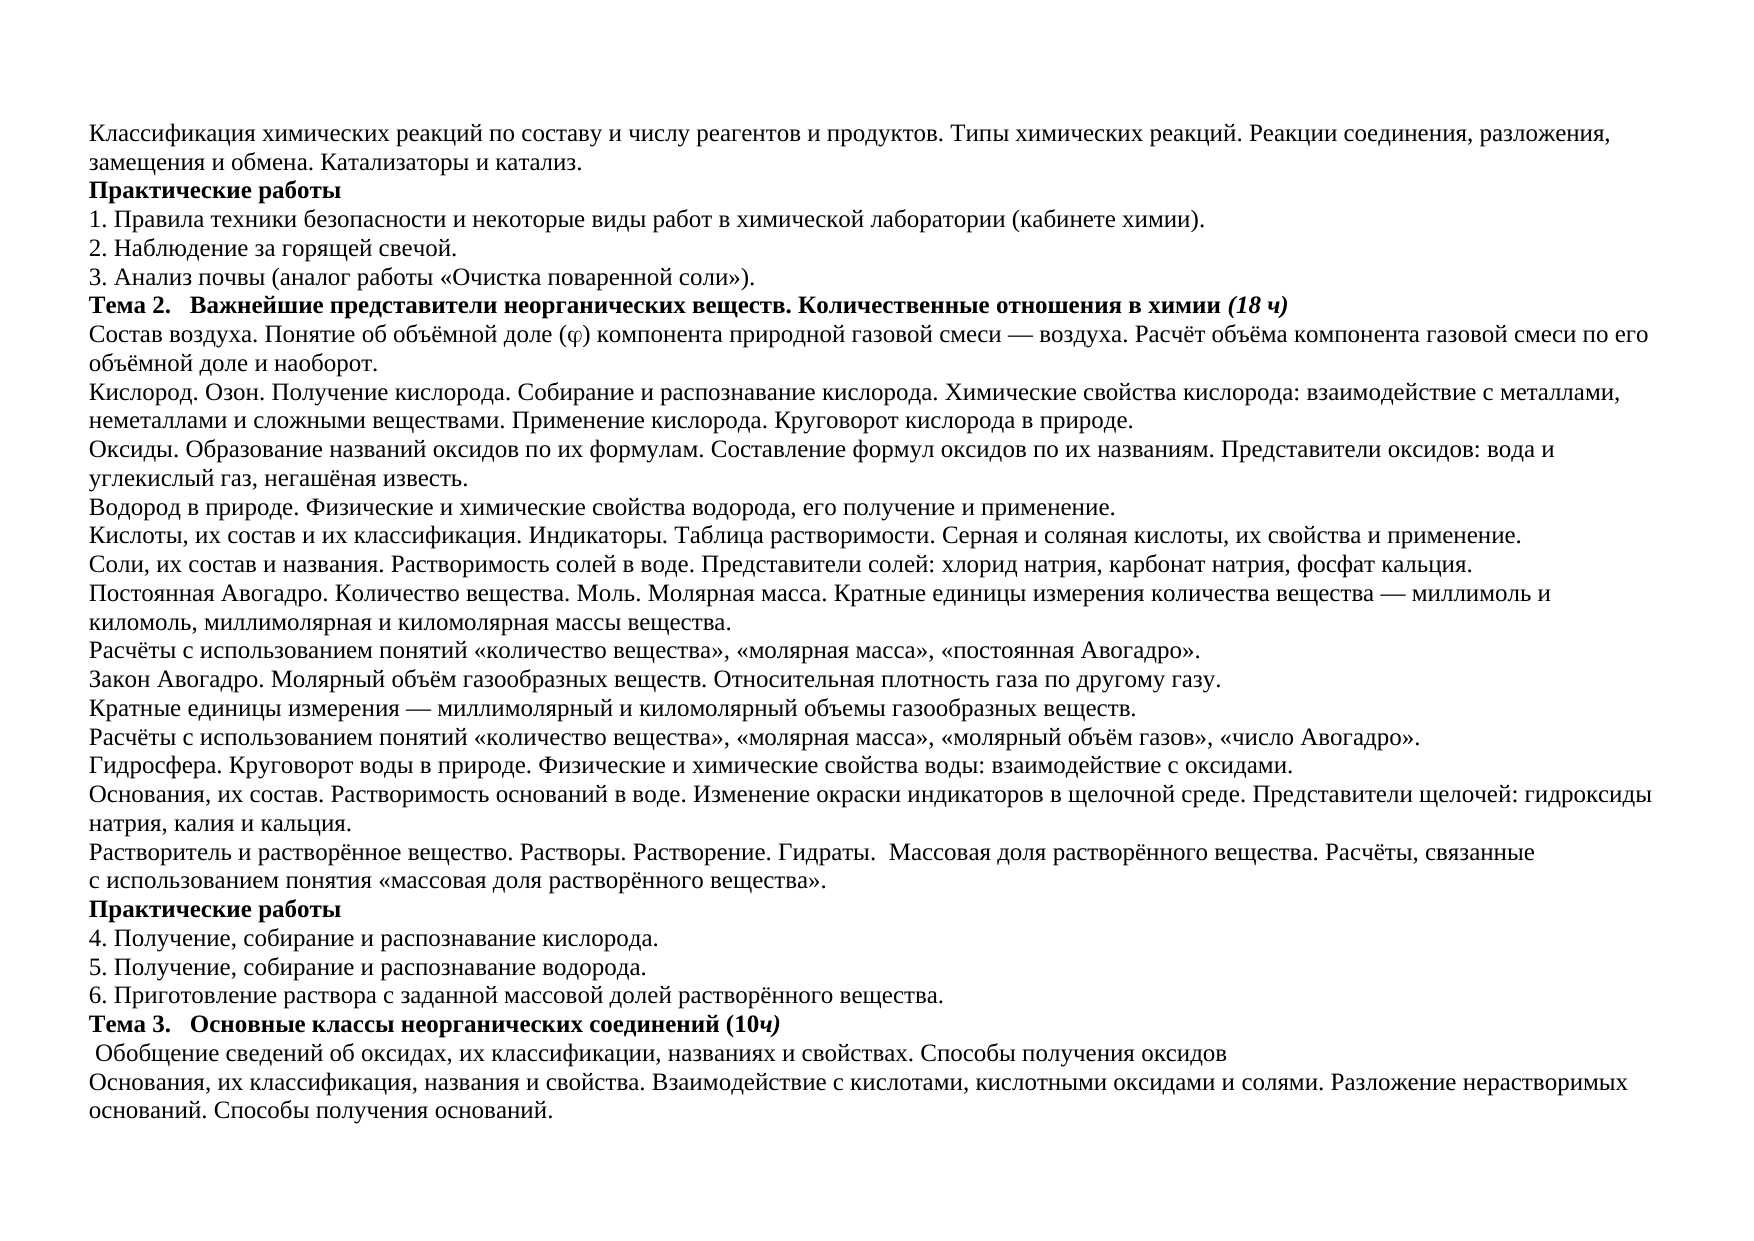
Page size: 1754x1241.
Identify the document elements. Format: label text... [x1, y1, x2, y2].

text Практические работы [89, 176, 1665, 204]
text Основания, их состав. Растворимость оснований в воде. Изменение окраски индикаторов в щелочной среде. Представители щелочей: гидроксиды натрия, калия и кальция. [89, 779, 1665, 837]
text Закон Авогадро. Молярный объём газообразных веществ. Относительная плотность газа по другому газу. [89, 664, 1665, 693]
text Тема 2. Важнейшие представители неорганических веществ. Количественные отношения в химии (18 ч) [89, 291, 1665, 319]
text 3. Анализ почвы (аналог работы «Очистка поваренной соли»). [89, 262, 1665, 291]
text Практические работы [89, 894, 1665, 923]
text Классификация химических реакций по составу и числу реагентов и продуктов. Типы химических реакций. Реакции соединения, разложения, замещения и обмена. Катализаторы и катализ. [89, 118, 1665, 176]
text Основания, их классификация, названия и свойства. Взаимодействие с кислотами, кислотными оксидами и солями. Разложение нерастворимых оснований. Способы получения оснований. [89, 1067, 1665, 1124]
text Гидросфера. Круговорот воды в природе. Физические и химические свойства воды: взаимодействие с оксидами. [89, 751, 1665, 779]
text 2. Наблюдение за горящей свечой. [89, 233, 1665, 262]
text Кислород. Озон. Получение кислорода. Собирание и распознавание кислорода. Химические свойства кислорода: взаимодействие с металлами, неметаллами и сложными веществами. Применение кислорода. Круговорот кислорода в природе. [89, 377, 1665, 434]
text Растворитель и растворённое вещество. Растворы. Растворение. Гидраты. Массовая доля растворённого вещества. Расчёты, связанные с использованием понятия «массовая доля растворённого вещества». [89, 837, 1665, 894]
text Соли, их состав и названия. Растворимость солей в воде. Представители солей: хлорид натрия, карбонат натрия, фосфат кальция. [89, 549, 1665, 578]
text Состав воздуха. Понятие об объёмной доле () компонента природной газовой смеси — воздуха. Расчёт объёма компонента газовой смеси по его объёмной доле и наоборот. [89, 319, 1665, 377]
text Обобщение сведений об оксидах, их классификации, названиях и свойствах. Способы получения оксидов [89, 1038, 1665, 1067]
text 1. Правила техники безопасности и некоторые виды работ в химической лаборатории (кабинете химии). [89, 204, 1665, 233]
text Расчёты с использованием понятий «количество вещества», «молярная масса», «постоянная Авогадро». [89, 636, 1665, 664]
text Тема 3. Основные классы неорганических соединений (10ч) [89, 1009, 1665, 1038]
text Водород в природе. Физические и химические свойства водорода, его получение и применение. [89, 492, 1665, 521]
text 5. Получение, собирание и распознавание водорода. [89, 952, 1665, 981]
text Оксиды. Образование названий оксидов по их формулам. Составление формул оксидов по их названиям. Представители оксидов: вода и углекислый газ, негашёная известь. [89, 434, 1665, 492]
text 4. Получение, собирание и распознавание кислорода. [89, 923, 1665, 952]
text 6. Приготовление раствора с заданной массовой долей растворённого вещества. [89, 981, 1665, 1009]
text Расчёты с использованием понятий «количество вещества», «молярная масса», «молярный объём газов», «число Авогадро». [89, 722, 1665, 751]
text Кислоты, их состав и их классификация. Индикаторы. Таблица растворимости. Серная и соляная кислоты, их свойства и применение. [89, 521, 1665, 549]
text Кратные единицы измерения — миллимолярный и киломолярный объемы газообразных веществ. [89, 693, 1665, 722]
text Постоянная Авогадро. Количество вещества. Моль. Молярная масса. Кратные единицы измерения количества вещества — миллимоль и киломоль, миллимолярная и киломолярная массы вещества. [89, 578, 1665, 636]
